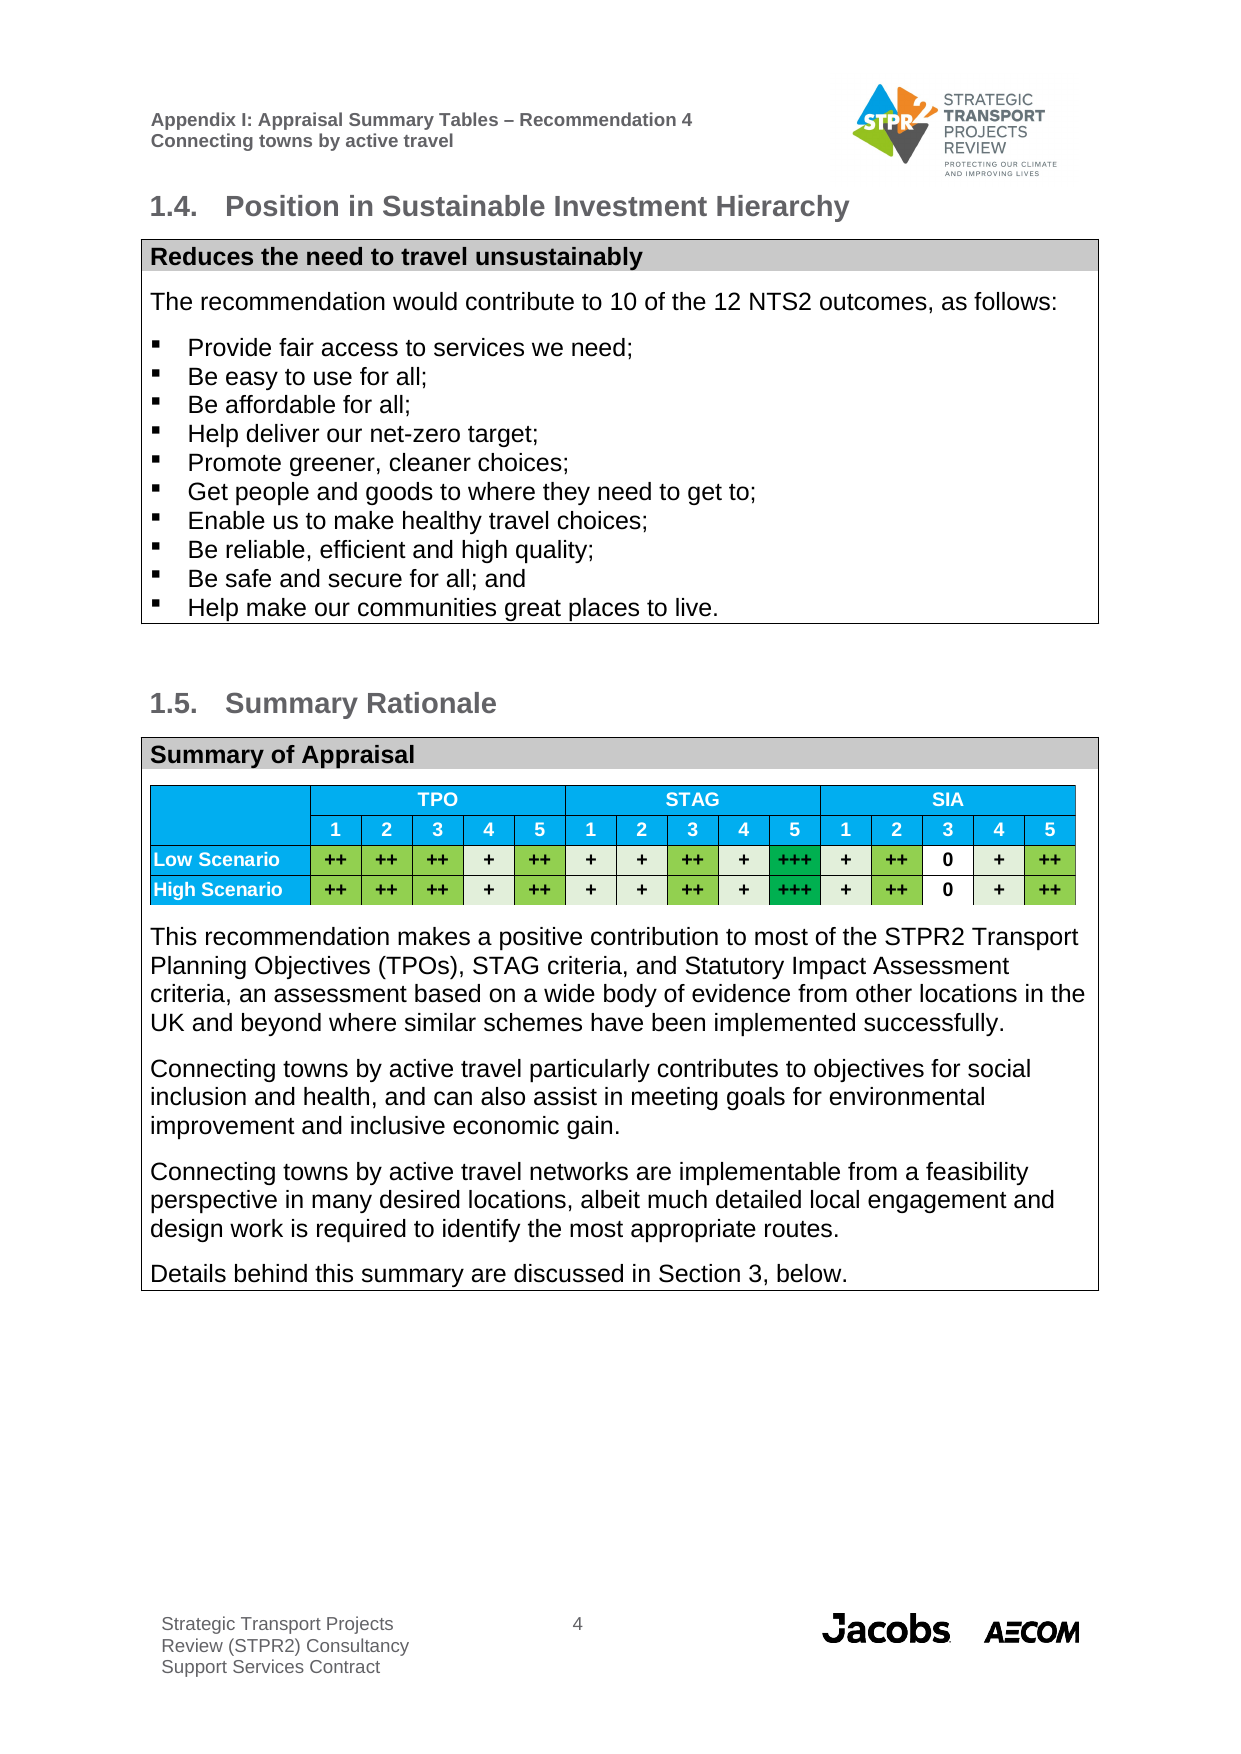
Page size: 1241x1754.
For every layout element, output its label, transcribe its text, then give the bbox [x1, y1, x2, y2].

subtitle Summary Rationale [149, 687, 1090, 720]
text Connecting towns by active travel networks are implementable from a feasibility perspective in many desired locations, albeit much detailed local engagement and design work is required to identify the most appropriate routes. [142, 1153, 1098, 1243]
picture [813, 1613, 1079, 1643]
text Summary of Appraisal [142, 738, 1098, 769]
text The recommendation would contribute to 10 of the 12 NTS2 outcomes, as follows: [142, 284, 1098, 316]
list Enable us to make healthy travel choices; [150, 506, 1090, 535]
list Promote greener, cleaner choices; [150, 448, 1090, 477]
text Details behind this summary are discussed in Section 3, below. [142, 1256, 1098, 1290]
list Help deliver our net-zero target; [150, 419, 1090, 448]
list Provide fair access to services we need; [142, 330, 1098, 362]
list Be safe and secure for all; and [150, 564, 1090, 589]
list Help make our communities great places to live. [142, 589, 1098, 623]
list Get people and goods to where they need to get to; [150, 477, 1090, 506]
picture [829, 73, 1079, 187]
list Be affordable for all; [150, 391, 1090, 419]
text This recommendation makes a positive contribution to most of the STPR2 Transport Planning Objectives (TPOs), STAG criteria, and Statutory Impact Assessment criteria, an assessment based on a wide body of evidence from other locations in the UK and beyond where similar schemes have been implemented successfully. [142, 919, 1098, 1037]
text Reduces the need to travel unsustainably [142, 240, 1098, 271]
list Be easy to use for all; [150, 362, 1090, 391]
list Be reliable, efficient and high quality; [150, 535, 1090, 564]
subtitle Position in Sustainable Investment Hierarchy [149, 189, 1090, 222]
text Connecting towns by active travel particularly contributes to objectives for social inclusion and health, and can also assist in meeting goals for environmental improvement and inclusive economic gain. [142, 1050, 1098, 1140]
